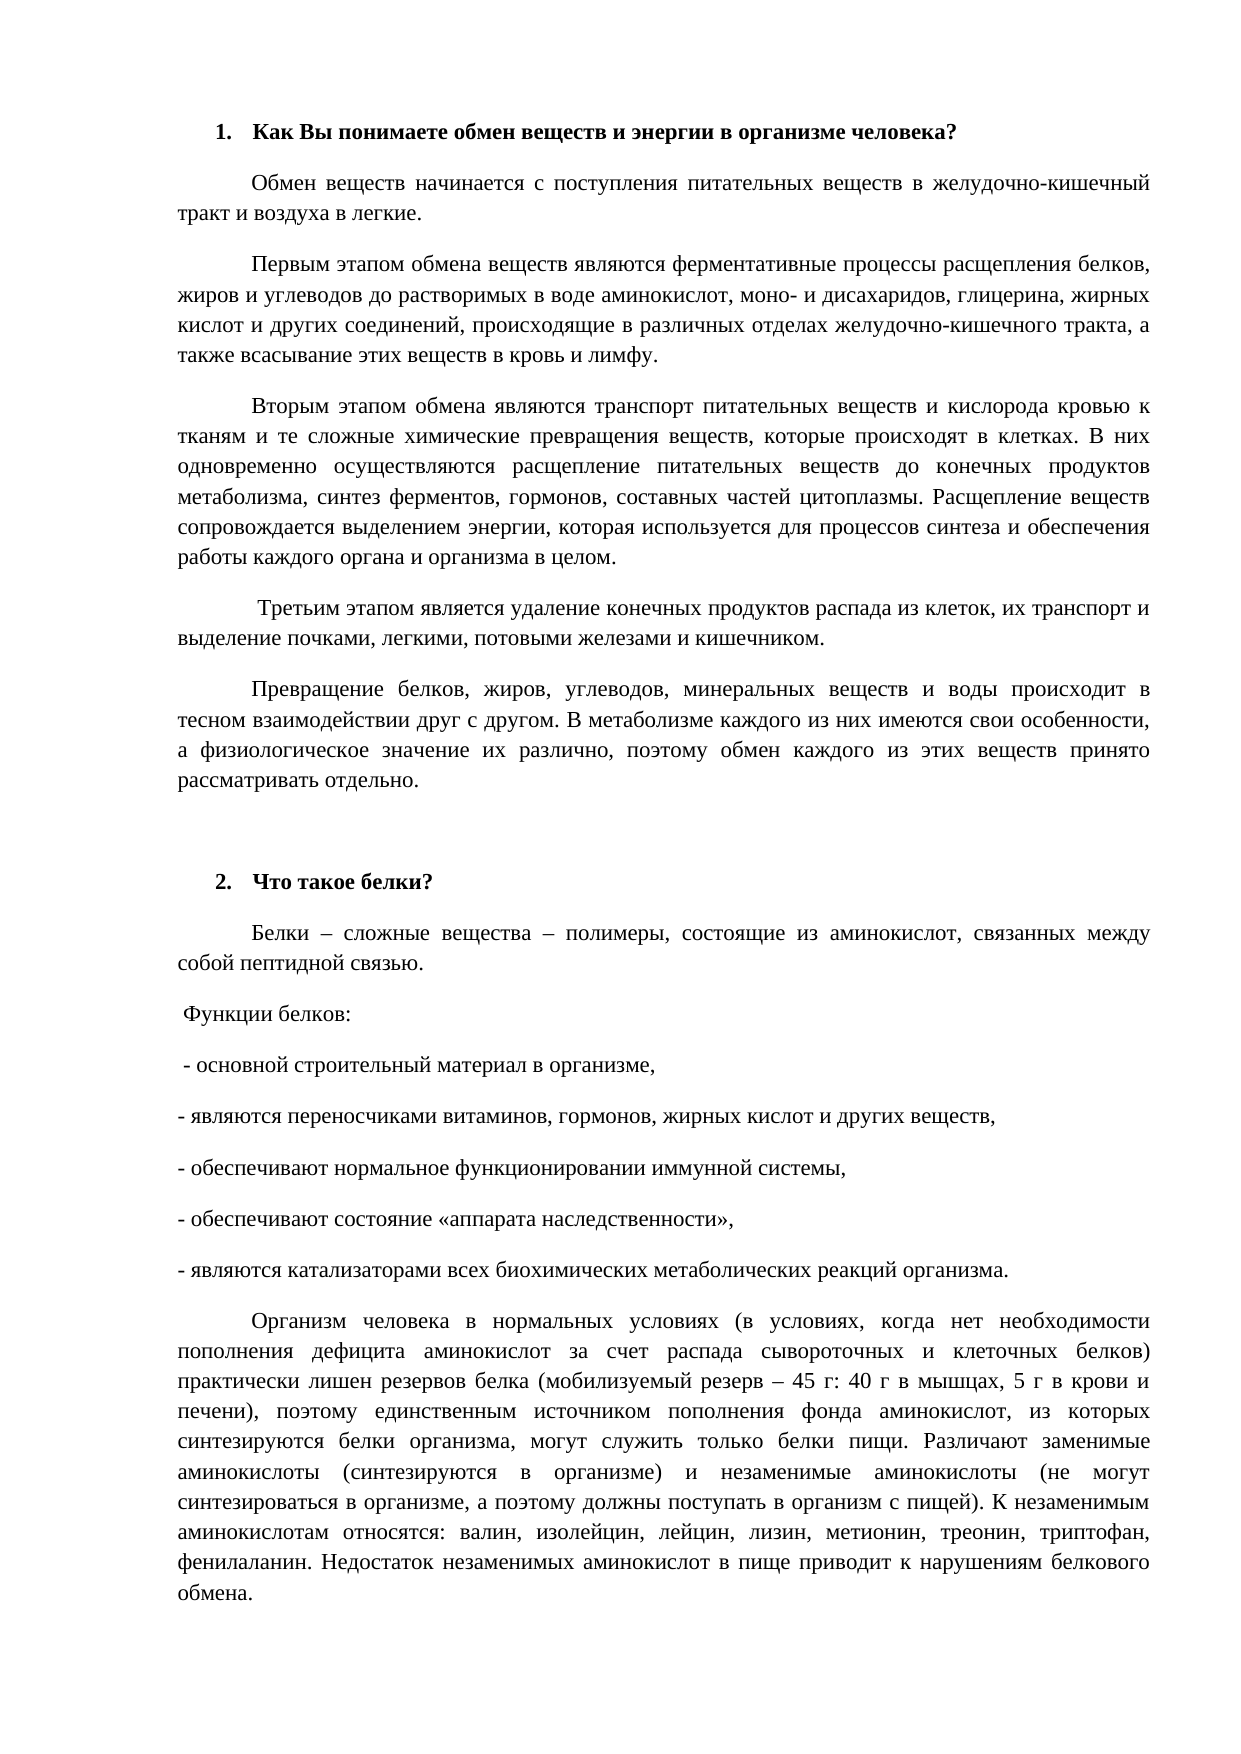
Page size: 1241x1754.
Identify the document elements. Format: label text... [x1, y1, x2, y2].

text Первым этапом обмена веществ являются ферментативные процессы расщепления белков, жиров и углеводов до растворимых в воде аминокислот, моно- и дисахаридов, глицерина, жирных кислот и других соединений, происходящие в различных отделах желудочно-кишечного тракта, а также всасывание этих веществ в кровь и лимфу. [177, 250, 1152, 367]
text - являются катализаторами всех биохимических метаболических реакций организма. [177, 1256, 1152, 1282]
text - обеспечивают состояние «аппарата наследственности», [177, 1204, 1152, 1231]
text Превращение белков, жиров, углеводов, минеральных веществ и воды происходит в тесном взаимодействии друг с другом. В метаболизме каждого из них имеются свои особенности, а физиологическое значение их различно, поэтому обмен каждого из этих веществ принято рассматривать отдельно. [177, 675, 1152, 792]
text Третьим этапом является удаление конечных продуктов распада из клеток, их транспорт и выделение почками, легкими, потовыми железами и кишечником. [177, 594, 1152, 651]
text - обеспечивают нормальное функционировании иммунной системы, [177, 1153, 1152, 1180]
text Функции белков: [177, 1000, 1152, 1027]
text - являются переносчиками витаминов, гормонов, жирных кислот и других веществ, [177, 1102, 1152, 1129]
text Организм человека в нормальных условиях (в условиях, когда нет необходимости пополнения дефицита аминокислот за счет распада сывороточных и клеточных белков) практически лишен резервов белка (мобилизуемый резерв – 45 г: 40 г в мышцах, 5 г в крови и печени), поэтому единственным источником пополнения фонда аминокислот, из которых синтезируются белки организма, могут служить только белки пищи. Различают заменимые аминокислоты (синтезируются в организме) и незаменимые аминокислоты (не могут синтезироваться в организме, а поэтому должны поступать в организм с пищей). К незаменимым аминокислотам относятся: валин, изолейцин, лейцин, лизин, метионин, треонин, триптофан, фенилаланин. Недостаток незаменимых аминокислот в пище приводит к нарушениям белкового обмена. [177, 1307, 1152, 1605]
list Что такое белки? [215, 868, 1152, 894]
text Белки – сложные вещества – полимеры, состоящие из аминокислот, связанных между собой пептидной связью. [177, 919, 1152, 976]
text Обмен веществ начинается с поступления питательных веществ в желудочно-кишечный тракт и воздуха в легкие. [177, 169, 1152, 226]
list Как Вы понимаете обмен веществ и энергии в организме человека? [215, 118, 1152, 144]
text - основной строительный материал в организме, [177, 1051, 1152, 1078]
text Вторым этапом обмена являются транспорт питательных веществ и кислорода кровью к тканям и те сложные химические превращения веществ, которые происходят в клетках. В них одновременно осуществляются расщепление питательных веществ до конечных продуктов метаболизма, синтез ферментов, гормонов, составных частей цитоплазмы. Расщепление веществ сопровождается выделением энергии, которая используется для процессов синтеза и обеспечения работы каждого органа и организма в целом. [177, 392, 1152, 569]
